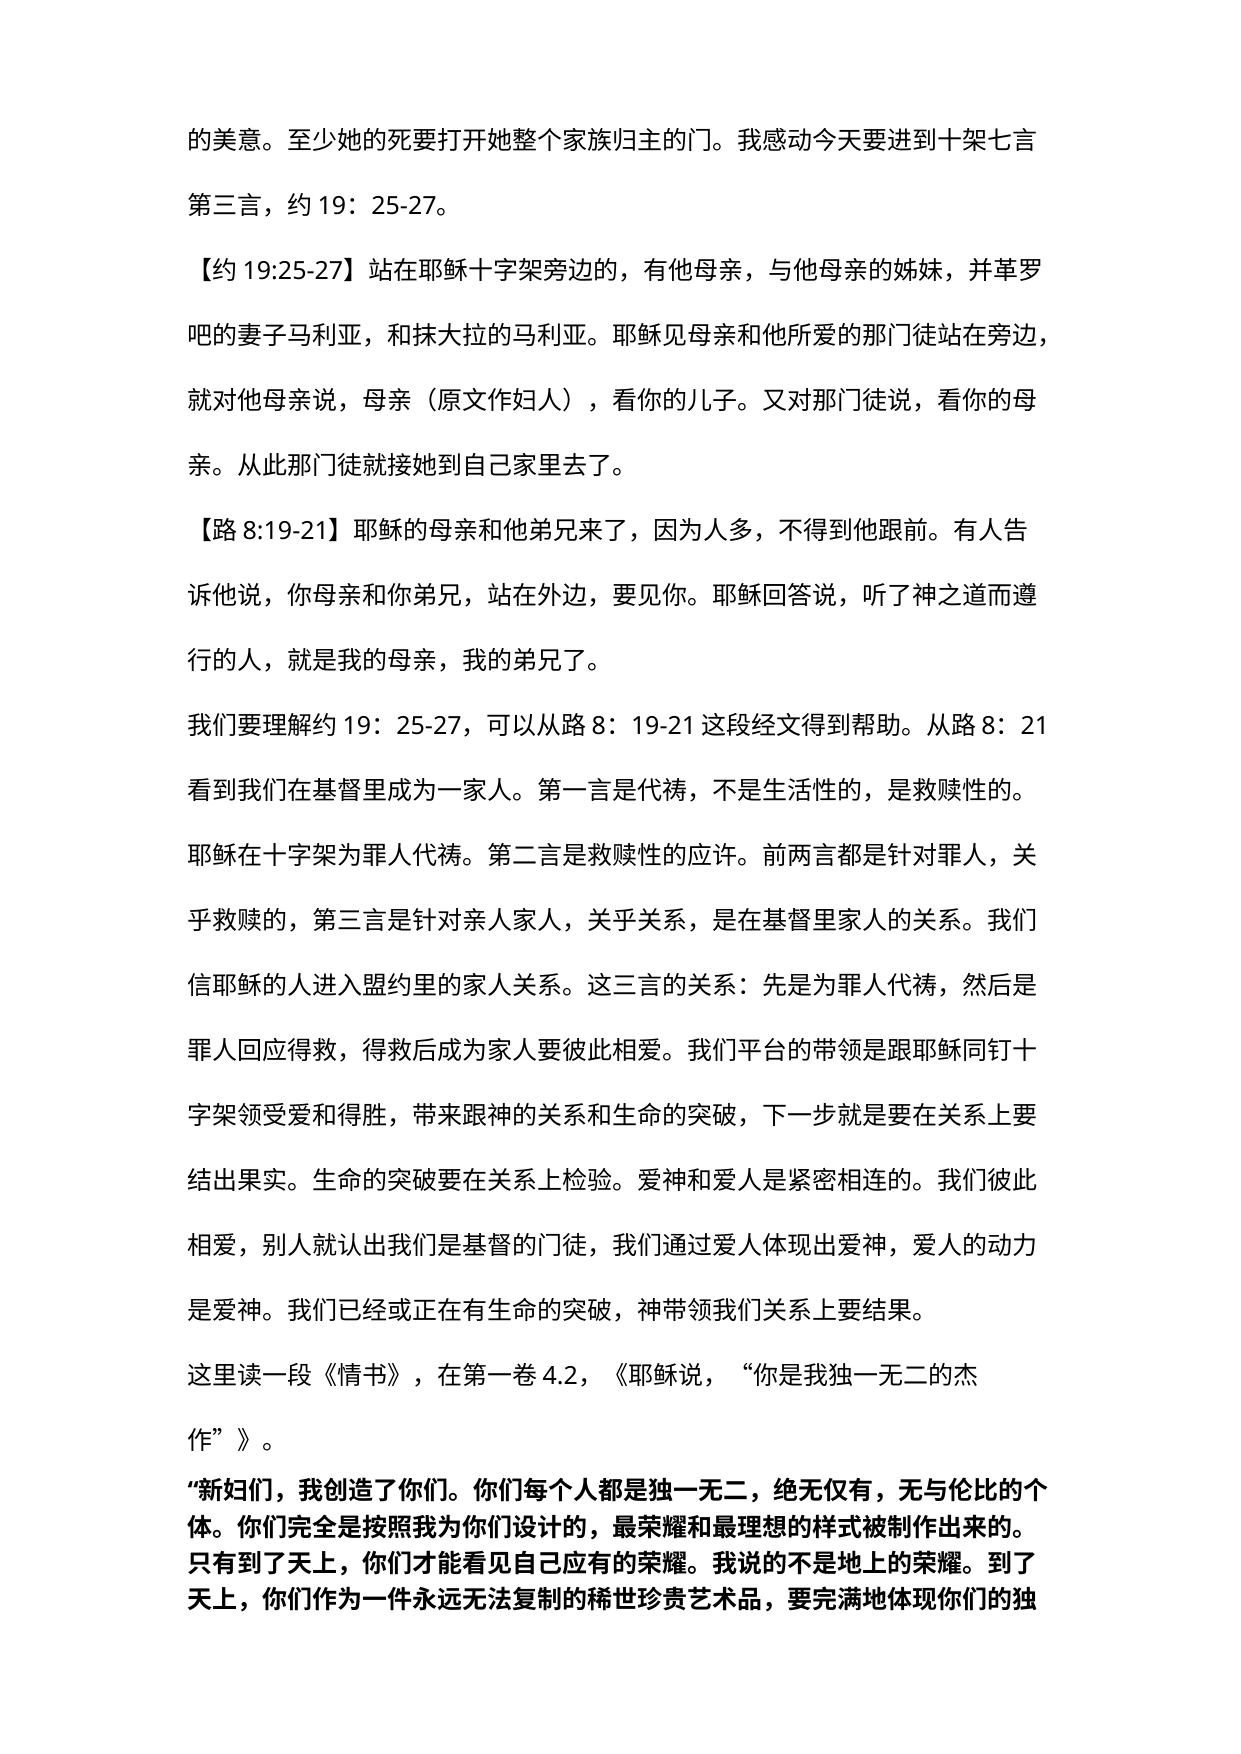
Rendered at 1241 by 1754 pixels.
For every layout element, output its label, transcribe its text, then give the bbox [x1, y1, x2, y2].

text 【约19:25-27】站在耶稣十字架旁边的，有他母亲，与他母亲的姊妹，并革罗吧的妻子马利亚，和抹大拉的马利亚。耶稣见母亲和他所爱的那门徒站在旁边，就对他母亲说，母亲（原文作妇人），看你的儿子。又对那门徒说，看你的母亲。从此那门徒就接她到自己家里去了。 [187, 236, 1053, 496]
text 【路8:19-21】耶稣的母亲和他弟兄来了，因为人多，不得到他跟前。有人告诉他说，你母亲和你弟兄，站在外边，要见你。耶稣回答说，听了神之道而遵行的人，就是我的母亲，我的弟兄了。 [187, 496, 1053, 691]
text 这里读一段《情书》，在第一卷4.2，《耶稣说，“你是我独一无二的杰作”》。 [187, 1341, 1053, 1471]
text 我们要理解约19：25-27，可以从路8：19-21这段经文得到帮助。从路8：21看到我们在基督里成为一家人。第一言是代祷，不是生活性的，是救赎性的。耶稣在十字架为罪人代祷。第二言是救赎性的应许。前两言都是针对罪人，关乎救赎的，第三言是针对亲人家人，关乎关系，是在基督里家人的关系。我们信耶稣的人进入盟约里的家人关系。这三言的关系：先是为罪人代祷，然后是罪人回应得救，得救后成为家人要彼此相爱。我们平台的带领是跟耶稣同钉十字架领受爱和得胜，带来跟神的关系和生命的突破，下一步就是要在关系上要结出果实。生命的突破要在关系上检验。爱神和爱人是紧密相连的。我们彼此相爱，别人就认出我们是基督的门徒，我们通过爱人体现出爱神，爱人的动力是爱神。我们已经或正在有生命的突破，神带领我们关系上要结果。 [187, 691, 1053, 1341]
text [187, 106, 1053, 236]
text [187, 1471, 1053, 1616]
